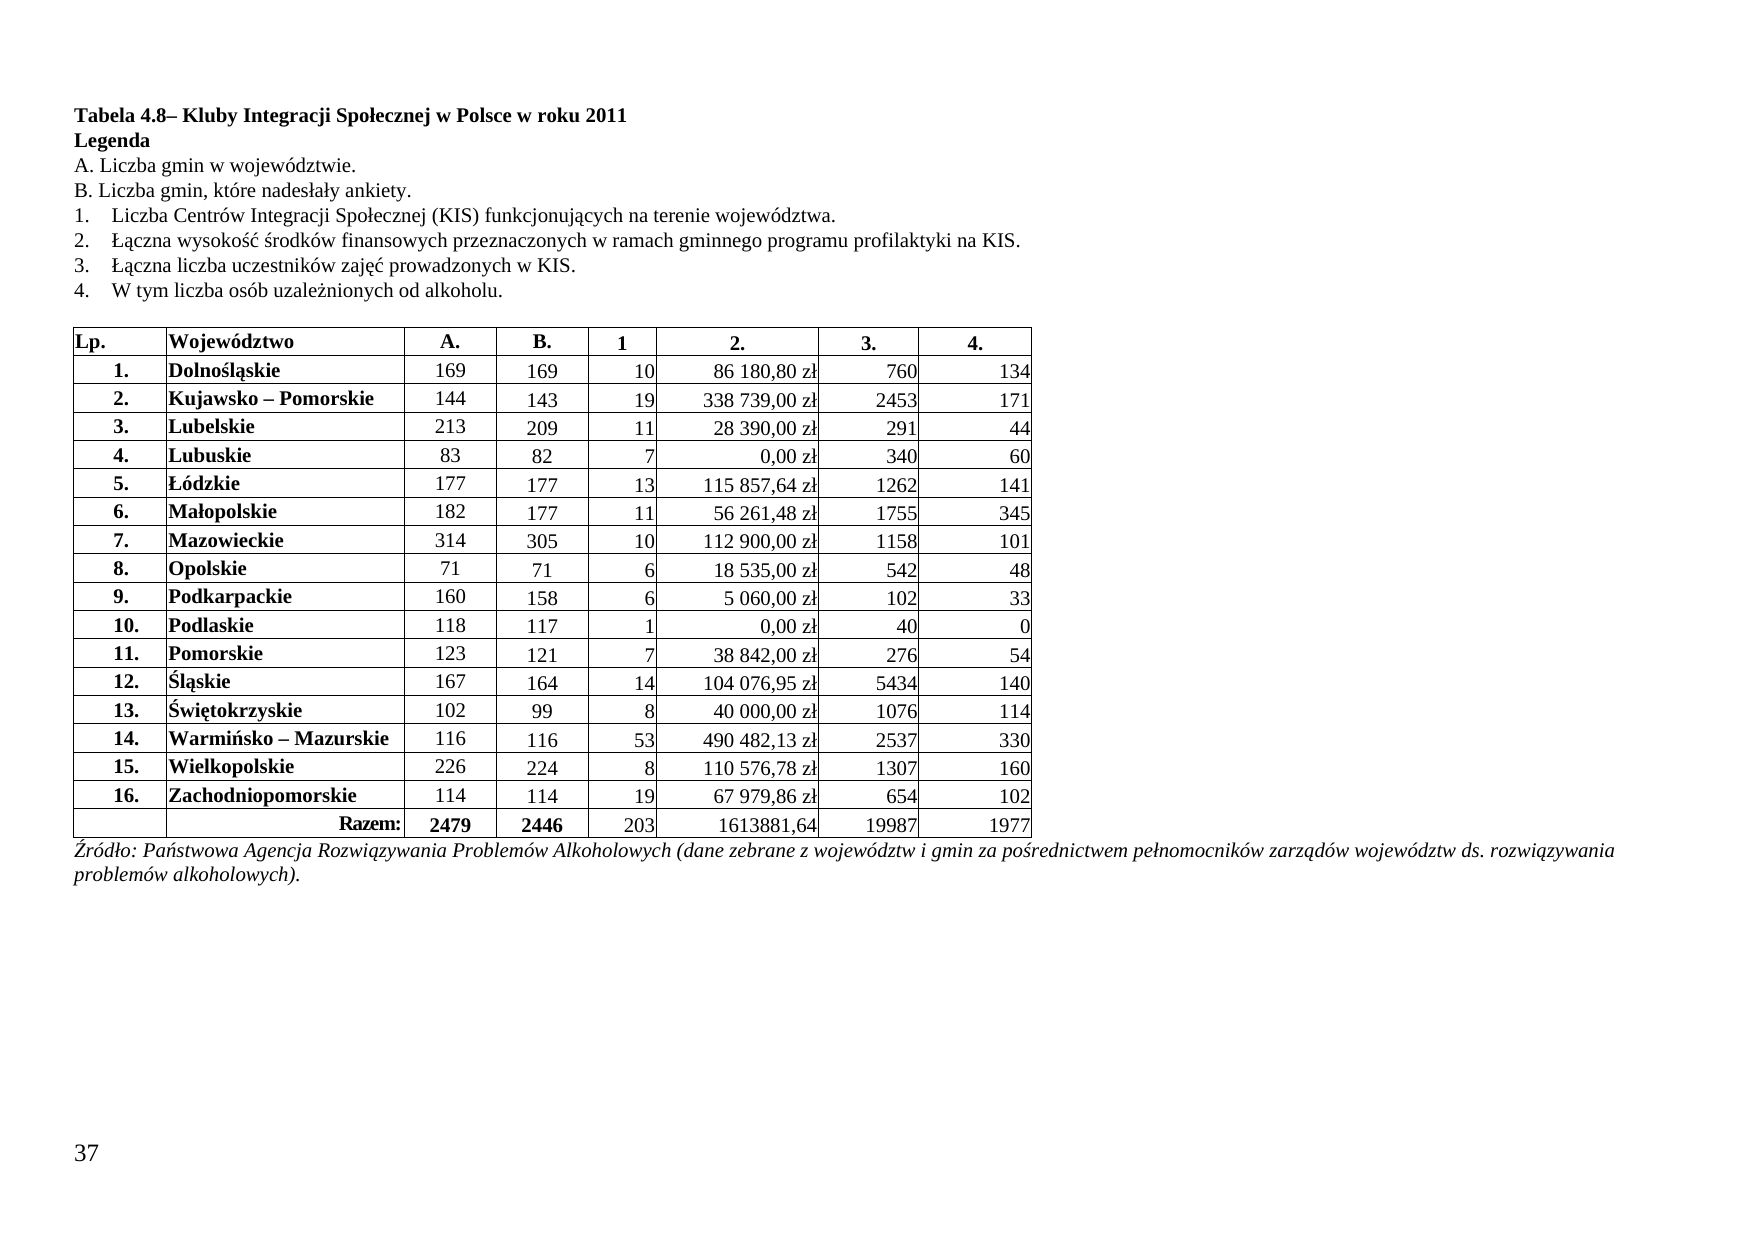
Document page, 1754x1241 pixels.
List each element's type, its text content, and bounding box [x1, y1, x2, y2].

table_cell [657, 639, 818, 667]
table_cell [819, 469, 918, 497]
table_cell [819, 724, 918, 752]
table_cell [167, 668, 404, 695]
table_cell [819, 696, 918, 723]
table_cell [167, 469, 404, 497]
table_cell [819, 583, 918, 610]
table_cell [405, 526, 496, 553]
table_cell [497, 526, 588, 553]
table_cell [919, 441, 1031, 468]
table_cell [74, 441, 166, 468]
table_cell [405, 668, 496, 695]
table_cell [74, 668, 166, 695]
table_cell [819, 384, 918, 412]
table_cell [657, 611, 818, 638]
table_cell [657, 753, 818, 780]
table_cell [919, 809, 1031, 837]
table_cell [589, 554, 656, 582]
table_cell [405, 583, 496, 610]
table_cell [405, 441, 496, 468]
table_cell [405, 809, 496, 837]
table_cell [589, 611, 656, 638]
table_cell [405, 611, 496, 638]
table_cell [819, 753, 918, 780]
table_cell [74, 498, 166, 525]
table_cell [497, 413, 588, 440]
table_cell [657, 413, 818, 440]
list W tym liczba osób uzależnionych od alkoholu. [74, 277, 1659, 302]
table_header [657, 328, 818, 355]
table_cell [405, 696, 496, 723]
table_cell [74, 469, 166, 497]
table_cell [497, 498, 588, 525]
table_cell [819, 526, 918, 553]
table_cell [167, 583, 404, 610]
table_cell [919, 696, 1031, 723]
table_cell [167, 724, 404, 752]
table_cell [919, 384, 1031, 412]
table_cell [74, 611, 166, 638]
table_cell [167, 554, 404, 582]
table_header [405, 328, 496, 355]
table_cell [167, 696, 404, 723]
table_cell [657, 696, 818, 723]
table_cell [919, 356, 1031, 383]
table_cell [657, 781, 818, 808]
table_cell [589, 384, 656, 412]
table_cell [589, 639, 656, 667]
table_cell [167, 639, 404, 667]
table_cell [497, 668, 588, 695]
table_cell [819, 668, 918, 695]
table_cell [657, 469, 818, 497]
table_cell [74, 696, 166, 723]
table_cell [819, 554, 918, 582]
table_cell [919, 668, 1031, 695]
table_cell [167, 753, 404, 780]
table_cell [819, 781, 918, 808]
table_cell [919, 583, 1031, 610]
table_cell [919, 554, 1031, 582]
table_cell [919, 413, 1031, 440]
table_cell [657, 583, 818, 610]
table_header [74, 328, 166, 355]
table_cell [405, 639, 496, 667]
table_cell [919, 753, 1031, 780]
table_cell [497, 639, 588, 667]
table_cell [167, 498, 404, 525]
list Liczba Centrów Integracji Społecznej (KIS) funkcjonujących na terenie województwa. [74, 202, 1659, 227]
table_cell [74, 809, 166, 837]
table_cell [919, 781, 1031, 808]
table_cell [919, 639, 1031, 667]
text Tabela 4.8– Kluby Integracji Społecznej w Polsce w roku 2011 [74, 103, 1659, 127]
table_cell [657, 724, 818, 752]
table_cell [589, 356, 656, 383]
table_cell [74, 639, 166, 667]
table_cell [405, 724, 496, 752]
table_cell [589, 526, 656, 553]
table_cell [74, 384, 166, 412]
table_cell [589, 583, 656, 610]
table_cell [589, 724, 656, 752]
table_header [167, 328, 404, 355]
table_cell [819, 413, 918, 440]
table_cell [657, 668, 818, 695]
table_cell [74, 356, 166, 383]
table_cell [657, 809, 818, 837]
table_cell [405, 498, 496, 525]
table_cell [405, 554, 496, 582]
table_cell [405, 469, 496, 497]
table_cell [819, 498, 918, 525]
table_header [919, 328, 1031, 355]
text A. Liczba gmin w województwie. [74, 152, 1659, 177]
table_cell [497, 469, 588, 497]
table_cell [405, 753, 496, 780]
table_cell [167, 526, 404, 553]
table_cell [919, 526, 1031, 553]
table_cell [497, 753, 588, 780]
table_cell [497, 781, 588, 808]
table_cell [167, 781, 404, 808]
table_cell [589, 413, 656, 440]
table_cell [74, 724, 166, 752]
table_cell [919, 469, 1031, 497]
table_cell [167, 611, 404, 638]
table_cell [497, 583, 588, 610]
text B. Liczba gmin, które nadesłały ankiety. [74, 177, 1659, 202]
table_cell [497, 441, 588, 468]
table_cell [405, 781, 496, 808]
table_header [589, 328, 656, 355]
text Źródło: Państwowa Agencja Rozwiązywania Problemów Alkoholowych (dane zebrane z województw i gmin za pośrednictwem pełnomocników zarządów województw ds. rozwiązywania problemów alkoholowych). [74, 838, 1659, 886]
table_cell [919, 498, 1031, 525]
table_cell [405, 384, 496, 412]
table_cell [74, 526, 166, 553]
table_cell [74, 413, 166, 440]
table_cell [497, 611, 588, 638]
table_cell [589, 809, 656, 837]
list Łączna liczba uczestników zajęć prowadzonych w KIS. [74, 252, 1659, 277]
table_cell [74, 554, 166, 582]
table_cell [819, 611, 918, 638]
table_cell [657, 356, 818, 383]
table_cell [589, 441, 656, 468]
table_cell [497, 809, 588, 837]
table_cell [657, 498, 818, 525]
text Legenda [74, 127, 1659, 152]
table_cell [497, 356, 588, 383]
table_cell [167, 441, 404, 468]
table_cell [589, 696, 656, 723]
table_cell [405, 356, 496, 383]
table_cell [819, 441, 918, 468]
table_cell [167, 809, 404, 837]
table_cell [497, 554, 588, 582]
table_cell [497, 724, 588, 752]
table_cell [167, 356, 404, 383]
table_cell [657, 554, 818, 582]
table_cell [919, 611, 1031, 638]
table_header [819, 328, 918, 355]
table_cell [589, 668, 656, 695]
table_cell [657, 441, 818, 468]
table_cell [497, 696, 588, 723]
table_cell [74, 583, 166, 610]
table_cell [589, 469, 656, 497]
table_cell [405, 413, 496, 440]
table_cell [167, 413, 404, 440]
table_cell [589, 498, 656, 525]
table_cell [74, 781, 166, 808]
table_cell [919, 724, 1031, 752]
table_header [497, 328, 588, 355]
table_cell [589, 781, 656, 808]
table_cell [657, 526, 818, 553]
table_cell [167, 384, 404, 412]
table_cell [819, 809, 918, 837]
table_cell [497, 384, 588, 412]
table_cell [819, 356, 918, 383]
list Łączna wysokość środków finansowych przeznaczonych w ramach gminnego programu profilaktyki na KIS. [74, 227, 1659, 252]
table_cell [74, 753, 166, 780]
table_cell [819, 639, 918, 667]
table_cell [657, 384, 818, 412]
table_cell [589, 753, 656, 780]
